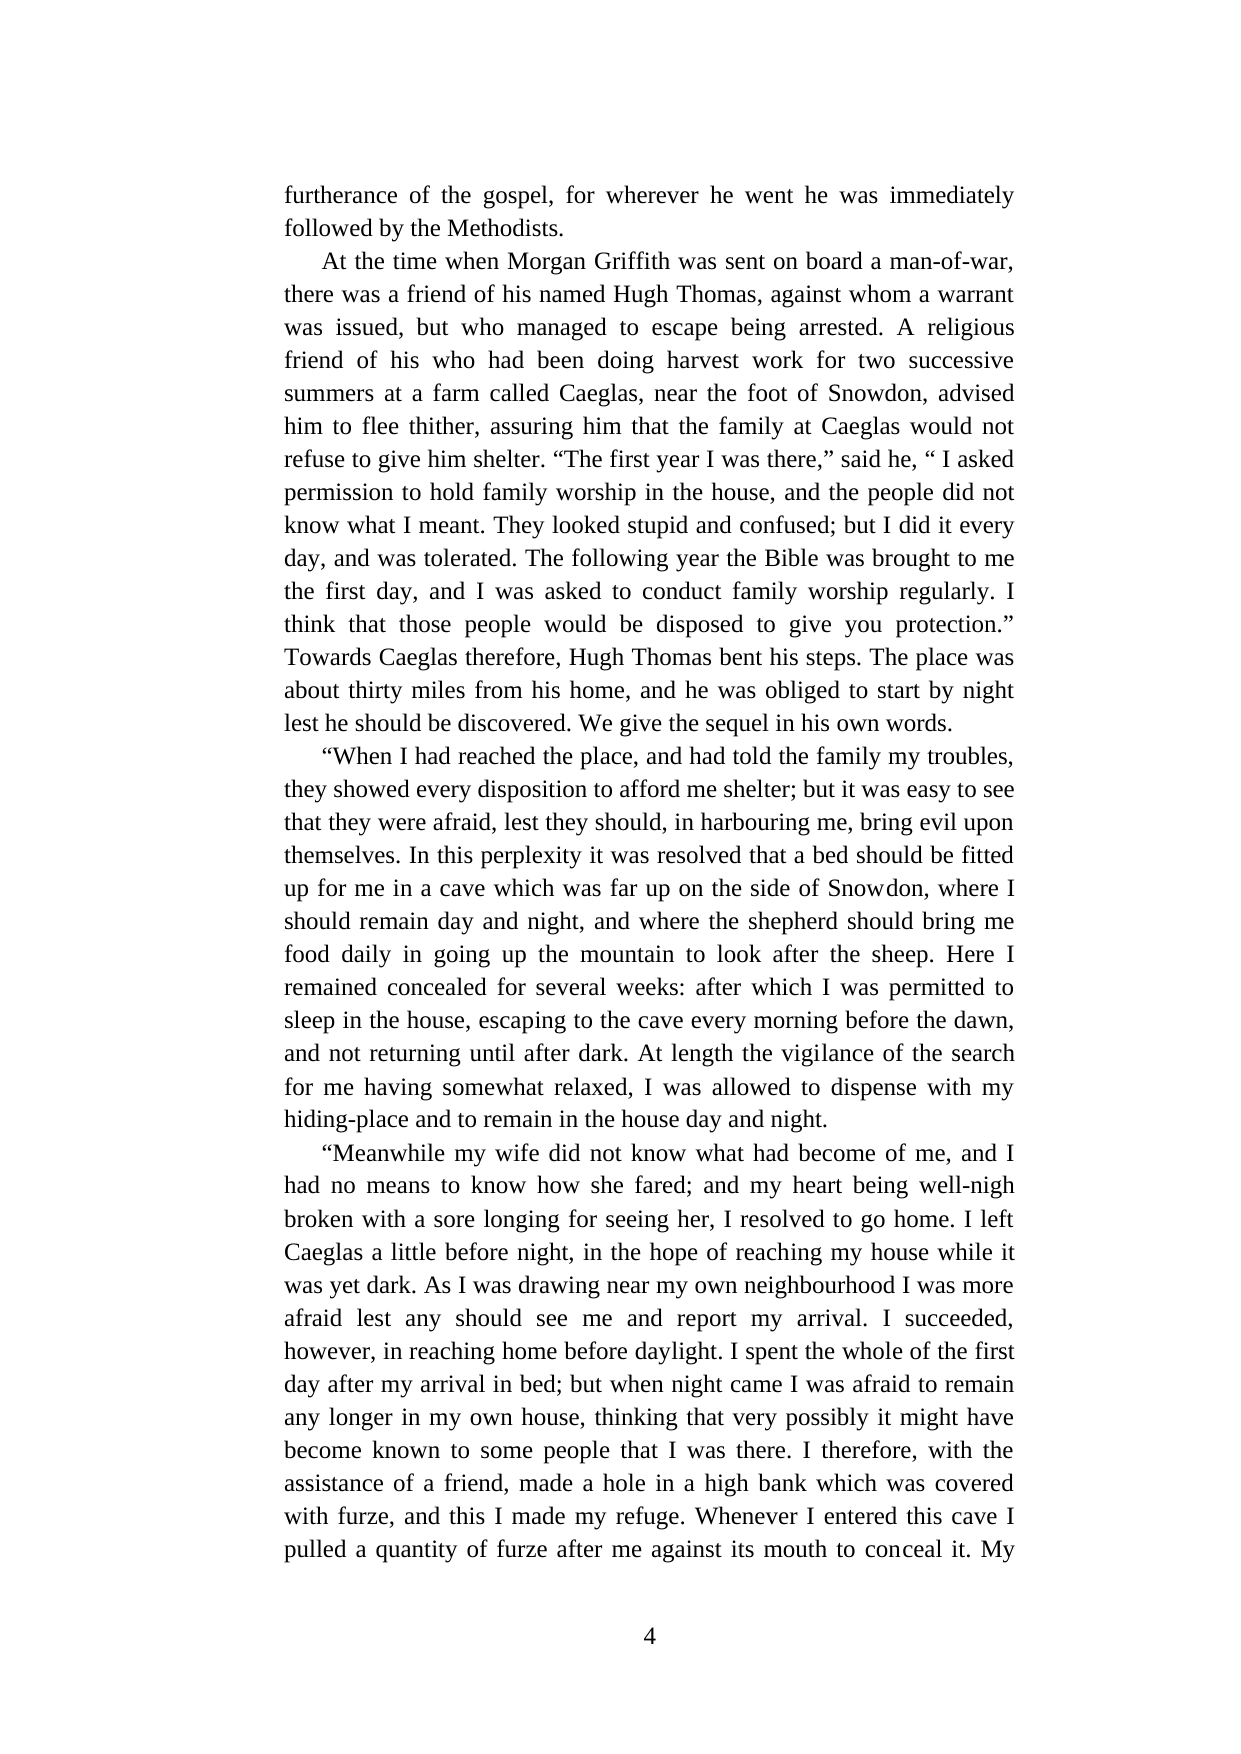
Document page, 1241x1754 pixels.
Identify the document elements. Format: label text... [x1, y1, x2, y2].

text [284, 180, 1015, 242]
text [284, 1138, 1015, 1563]
text “When I had reached the place, and had told the family my troubles, they showed every disposition to afford me shelter; but it was easy to see that they were afraid, lest they should, in harbouring me, bring evil upon themselves. In this perplexity it was resolved that a bed should be fitted up for me in a cave which was far up on the side of Snowdon, where I should remain day and night, and where the shepherd should bring me food daily in going up the mountain to look after the sheep. Here I remained concealed for several weeks: after which I was permitted to sleep in the house, escaping to the cave every morning before the dawn, and not returning until after dark. At length the vigilance of the search for me having somewhat relaxed, I was allowed to dispense with my hiding-place and to remain in the house day and night. [284, 741, 1015, 1133]
text At the time when Morgan Griffith was sent on board a man-of-war, there was a friend of his named Hugh Thomas, against whom a warrant was issued, but who managed to escape being arrested. A religious friend of his who had been doing harvest work for two successive summers at a farm called Caeglas, near the foot of Snowdon, advised him to flee thither, assuring him that the family at Caeglas would not refuse to give him shelter. “The first year I was there,” said he, “ I asked permission to hold family worship in the house, and the people did not know what I meant. They looked stupid and confused; but I did it every day, and was tolerated. The following year the Bible was brought to me the first day, and I was asked to conduct family worship regularly. I think that those people would be disposed to give you protection.” Towards Caeglas therefore, Hugh Thomas bent his steps. The place was about thirty miles from his home, and he was obliged to start by night lest he should be discovered. We give the sequel in his own words. [284, 246, 1015, 737]
